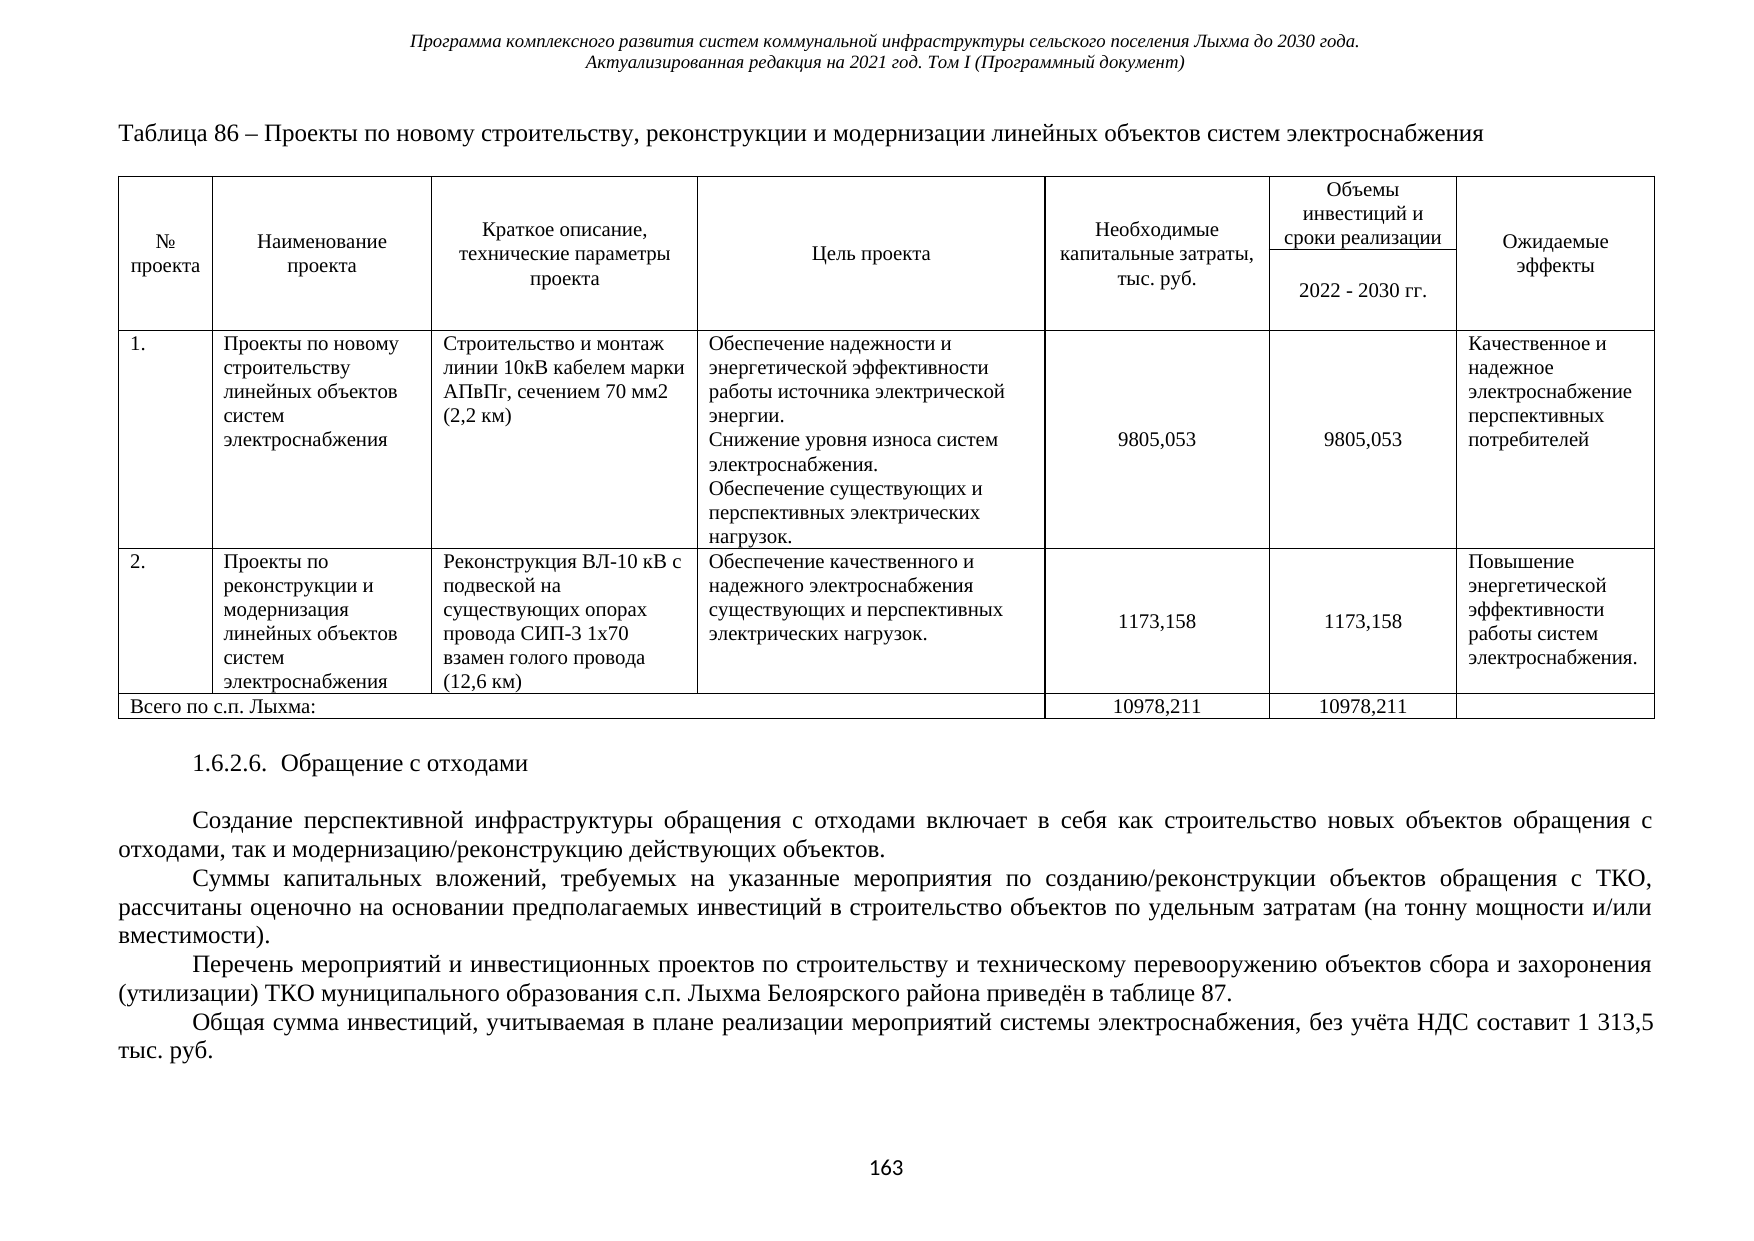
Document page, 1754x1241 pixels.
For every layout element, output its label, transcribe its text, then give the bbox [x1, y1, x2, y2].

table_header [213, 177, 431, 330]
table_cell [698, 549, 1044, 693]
text Создание перспективной инфраструктуры обращения с отходами включает в себя как строительство новых объектов обращения с отходами, так и модернизацию/реконструкцию действующих объектов. [118, 806, 1654, 863]
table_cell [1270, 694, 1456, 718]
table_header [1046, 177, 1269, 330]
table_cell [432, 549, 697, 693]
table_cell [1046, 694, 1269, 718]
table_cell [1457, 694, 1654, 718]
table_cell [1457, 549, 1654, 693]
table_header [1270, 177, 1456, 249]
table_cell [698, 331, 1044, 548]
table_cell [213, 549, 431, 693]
text Таблица 86 – Проекты по новому строительству, реконструкции и модернизации линейных объектов систем электроснабжения [118, 118, 1654, 147]
text Общая сумма инвестиций, учитываемая в плане реализации мероприятий системы электроснабжения, без учёта НДС составит 1 313,5 тыс. руб. [118, 1007, 1654, 1064]
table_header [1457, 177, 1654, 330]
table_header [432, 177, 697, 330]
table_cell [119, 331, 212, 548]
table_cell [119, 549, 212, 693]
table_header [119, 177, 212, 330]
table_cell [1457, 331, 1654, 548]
text Перечень мероприятий и инвестиционных проектов по строительству и техническому перевооружению объектов сбора и захоронения (утилизации) ТКО муниципального образования с.п. Лыхма Белоярского района приведён в таблице 87. [118, 949, 1654, 1007]
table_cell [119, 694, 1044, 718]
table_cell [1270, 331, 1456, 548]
list Обращение с отходами [118, 748, 1654, 777]
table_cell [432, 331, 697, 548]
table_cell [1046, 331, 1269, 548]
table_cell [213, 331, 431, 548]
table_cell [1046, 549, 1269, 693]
text Суммы капитальных вложений, требуемых на указанные мероприятия по созданию/реконструкции объектов обращения с ТКО, рассчитаны оценочно на основании предполагаемых инвестиций в строительство объектов по удельным затратам (на тонну мощности и/или вместимости). [118, 863, 1654, 949]
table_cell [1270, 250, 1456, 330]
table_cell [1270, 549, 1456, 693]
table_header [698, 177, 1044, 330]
